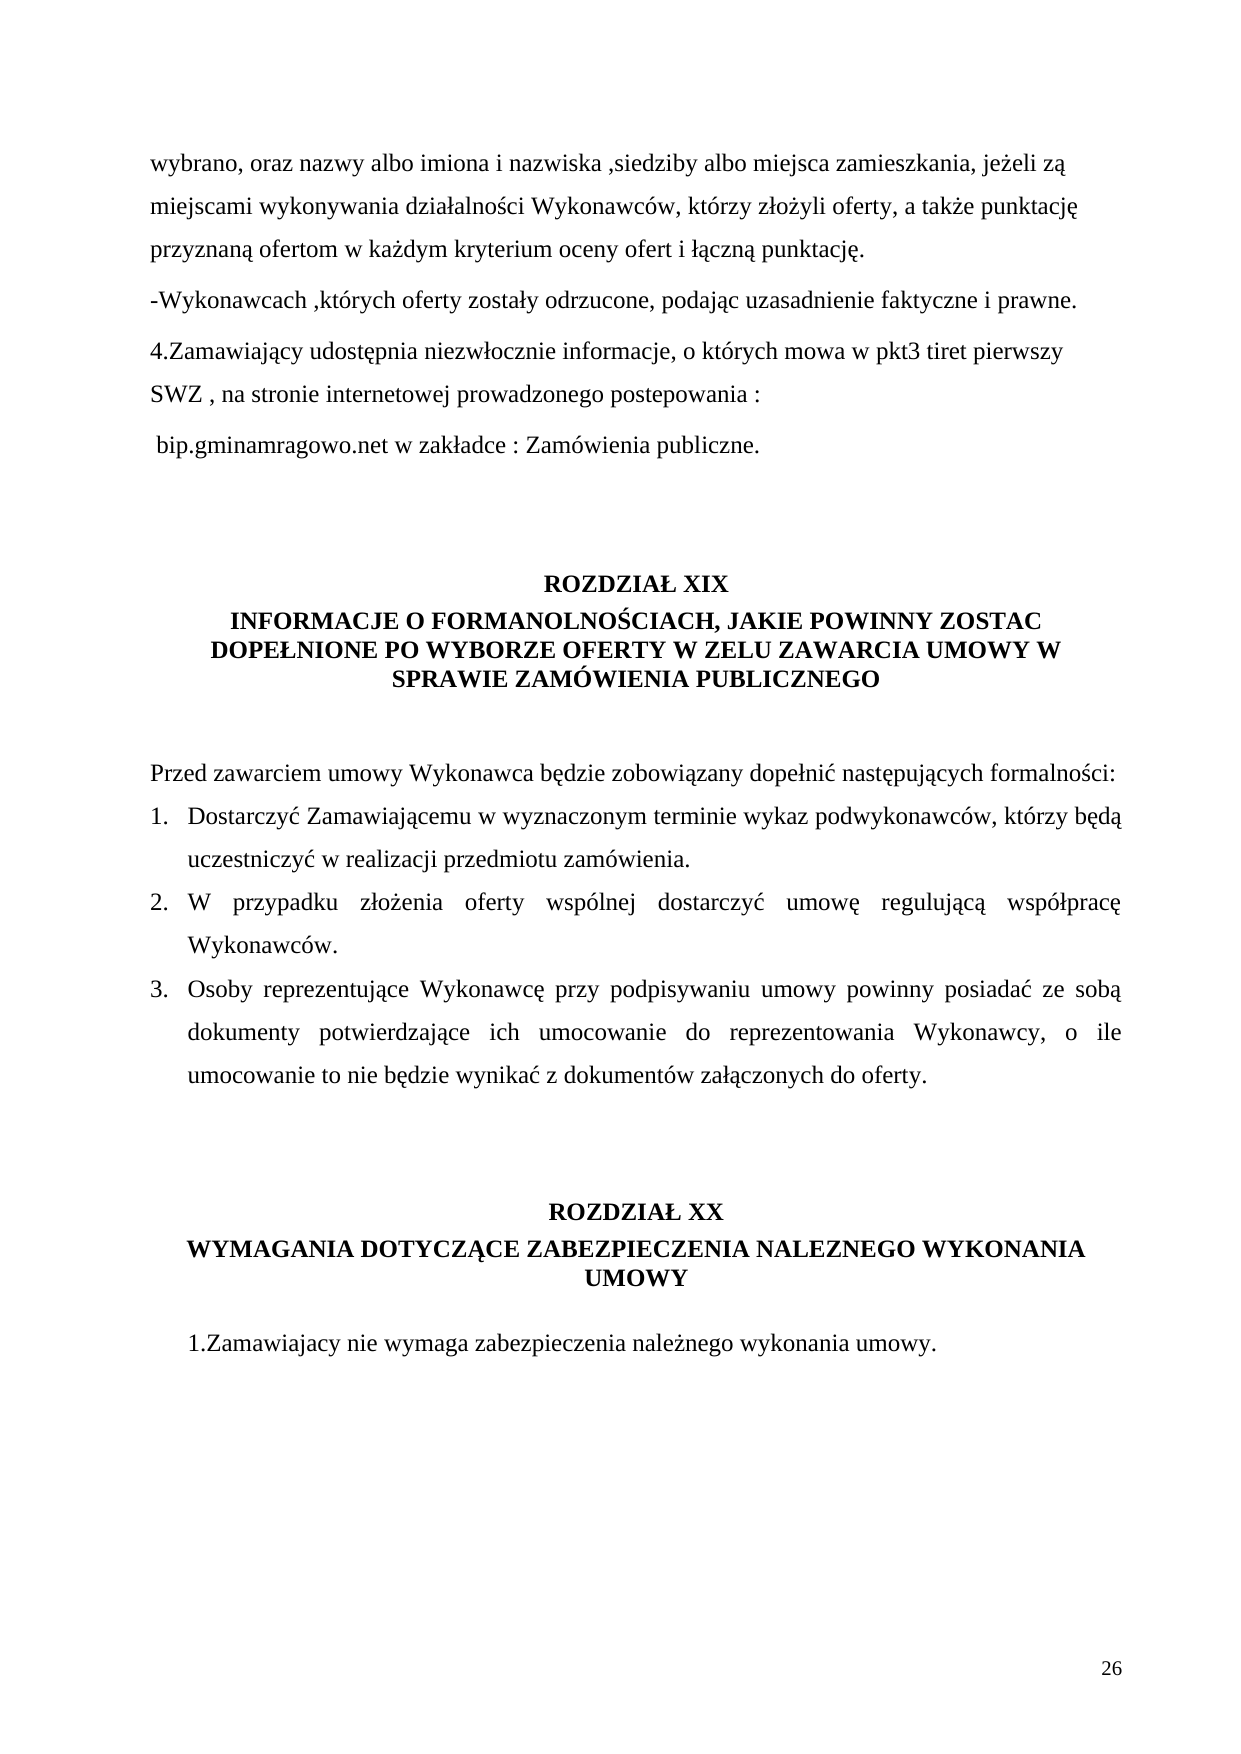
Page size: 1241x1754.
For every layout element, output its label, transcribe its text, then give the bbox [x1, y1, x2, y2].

text ROZDZIAŁ XX [150, 1197, 1122, 1226]
list W przypadku złożenia oferty wspólnej dostarczyć umowę regulującą współpracę Wykonawców. [150, 887, 1122, 959]
text WYMAGANIA DOTYCZĄCE ZABEZPIECZENIA NALEZNEGO WYKONANIA UMOWY [150, 1234, 1122, 1292]
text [150, 148, 1122, 263]
text -Wykonawcach ,których oferty zostały odrzucone, podając uzasadnienie faktyczne i prawne. [150, 285, 1122, 314]
text 4.Zamawiający udostępnia niezwłocznie informacje, o których mowa w pkt3 tiret pierwszy SWZ , na stronie internetowej prowadzonego postepowania : [150, 336, 1122, 408]
text Przed zawarciem umowy Wykonawca będzie zobowiązany dopełnić następujących formalności: [150, 758, 1122, 787]
text 1.Zamawiajacy nie wymaga zabezpieczenia należnego wykonania umowy. [187, 1328, 1122, 1357]
text ROZDZIAŁ XIX [150, 569, 1122, 598]
list Dostarczyć Zamawiającemu w wyznaczonym terminie wykaz podwykonawców, którzy będą uczestniczyć w realizacji przedmiotu zamówienia. [150, 801, 1122, 873]
text bip.gminamragowo.net w zakładce : Zamówienia publiczne. [150, 430, 1122, 459]
text INFORMACJE O FORMANOLNOŚCIACH, JAKIE POWINNY ZOSTAC DOPEŁNIONE PO WYBORZE OFERTY W ZELU ZAWARCIA UMOWY W SPRAWIE ZAMÓWIENIA PUBLICZNEGO [150, 606, 1122, 692]
list Osoby reprezentujące Wykonawcę przy podpisywaniu umowy powinny posiadać ze sobą dokumenty potwierdzające ich umocowanie do reprezentowania Wykonawcy, o ile umocowanie to nie będzie wynikać z dokumentów załączonych do oferty. [150, 974, 1122, 1089]
